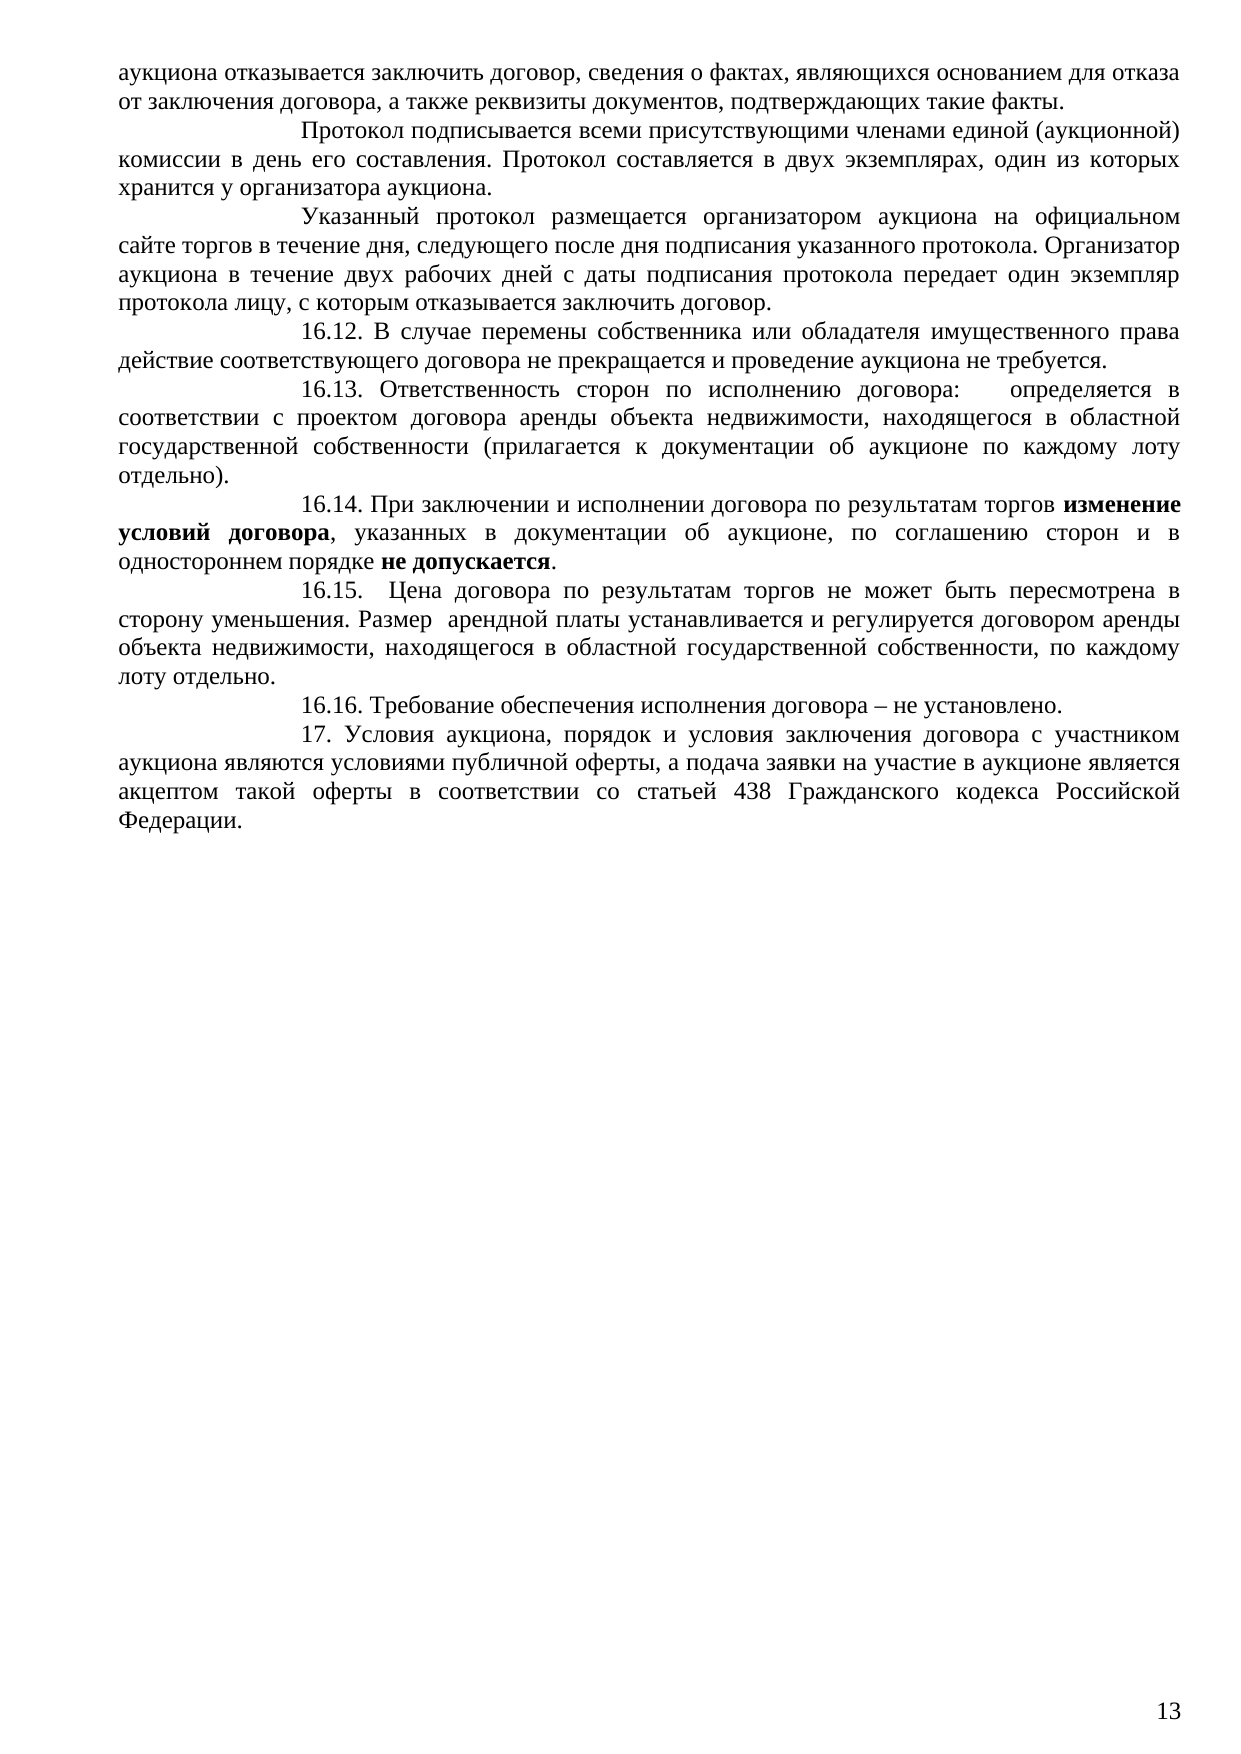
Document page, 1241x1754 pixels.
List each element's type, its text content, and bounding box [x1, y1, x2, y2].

text 17. Условия аукциона, порядок и условия заключения договора с участником аукциона являются условиями публичной оферты, а подача заявки на участие в аукционе является акцептом такой оферты в соответствии со статьей 438 Гражданского кодекса Российской Федерации. [118, 719, 1181, 834]
text 16.12. В случае перемены собственника или обладателя имущественного права действие соответствующего договора не прекращается и проведение аукциона не требуется. [118, 316, 1181, 374]
text 16.15. Цена договора по результатам торгов не может быть пересмотрена в сторону уменьшения. Размер арендной платы устанавливается и регулируется договором аренды объекта недвижимости, находящегося в областной государственной собственности, по каждому лоту отдельно. [118, 575, 1181, 690]
text 16.14. При заключении и исполнении договора по результатам торгов изменение условий договора, указанных в документации об аукционе, по соглашению сторон и в одностороннем порядке не допускается. [118, 489, 1181, 575]
text 16.16. Требование обеспечения исполнения договора – не установлено. [118, 690, 1181, 719]
text 16.13. Ответственность сторон по исполнению договора: определяется в соответствии с проектом договора аренды объекта недвижимости, находящегося в областной государственной собственности (прилагается к документации об аукционе по каждому лоту отдельно). [118, 374, 1181, 489]
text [118, 57, 1181, 115]
text Протокол подписывается всеми присутствующими членами единой (аукционной) комиссии в день его составления. Протокол составляется в двух экземплярах, один из которых хранится у организатора аукциона. [118, 115, 1181, 201]
text Указанный протокол размещается организатором аукциона на официальном сайте торгов в течение дня, следующего после дня подписания указанного протокола. Организатор аукциона в течение двух рабочих дней с даты подписания протокола передает один экземпляр протокола лицу, с которым отказывается заключить договор. [118, 201, 1181, 316]
